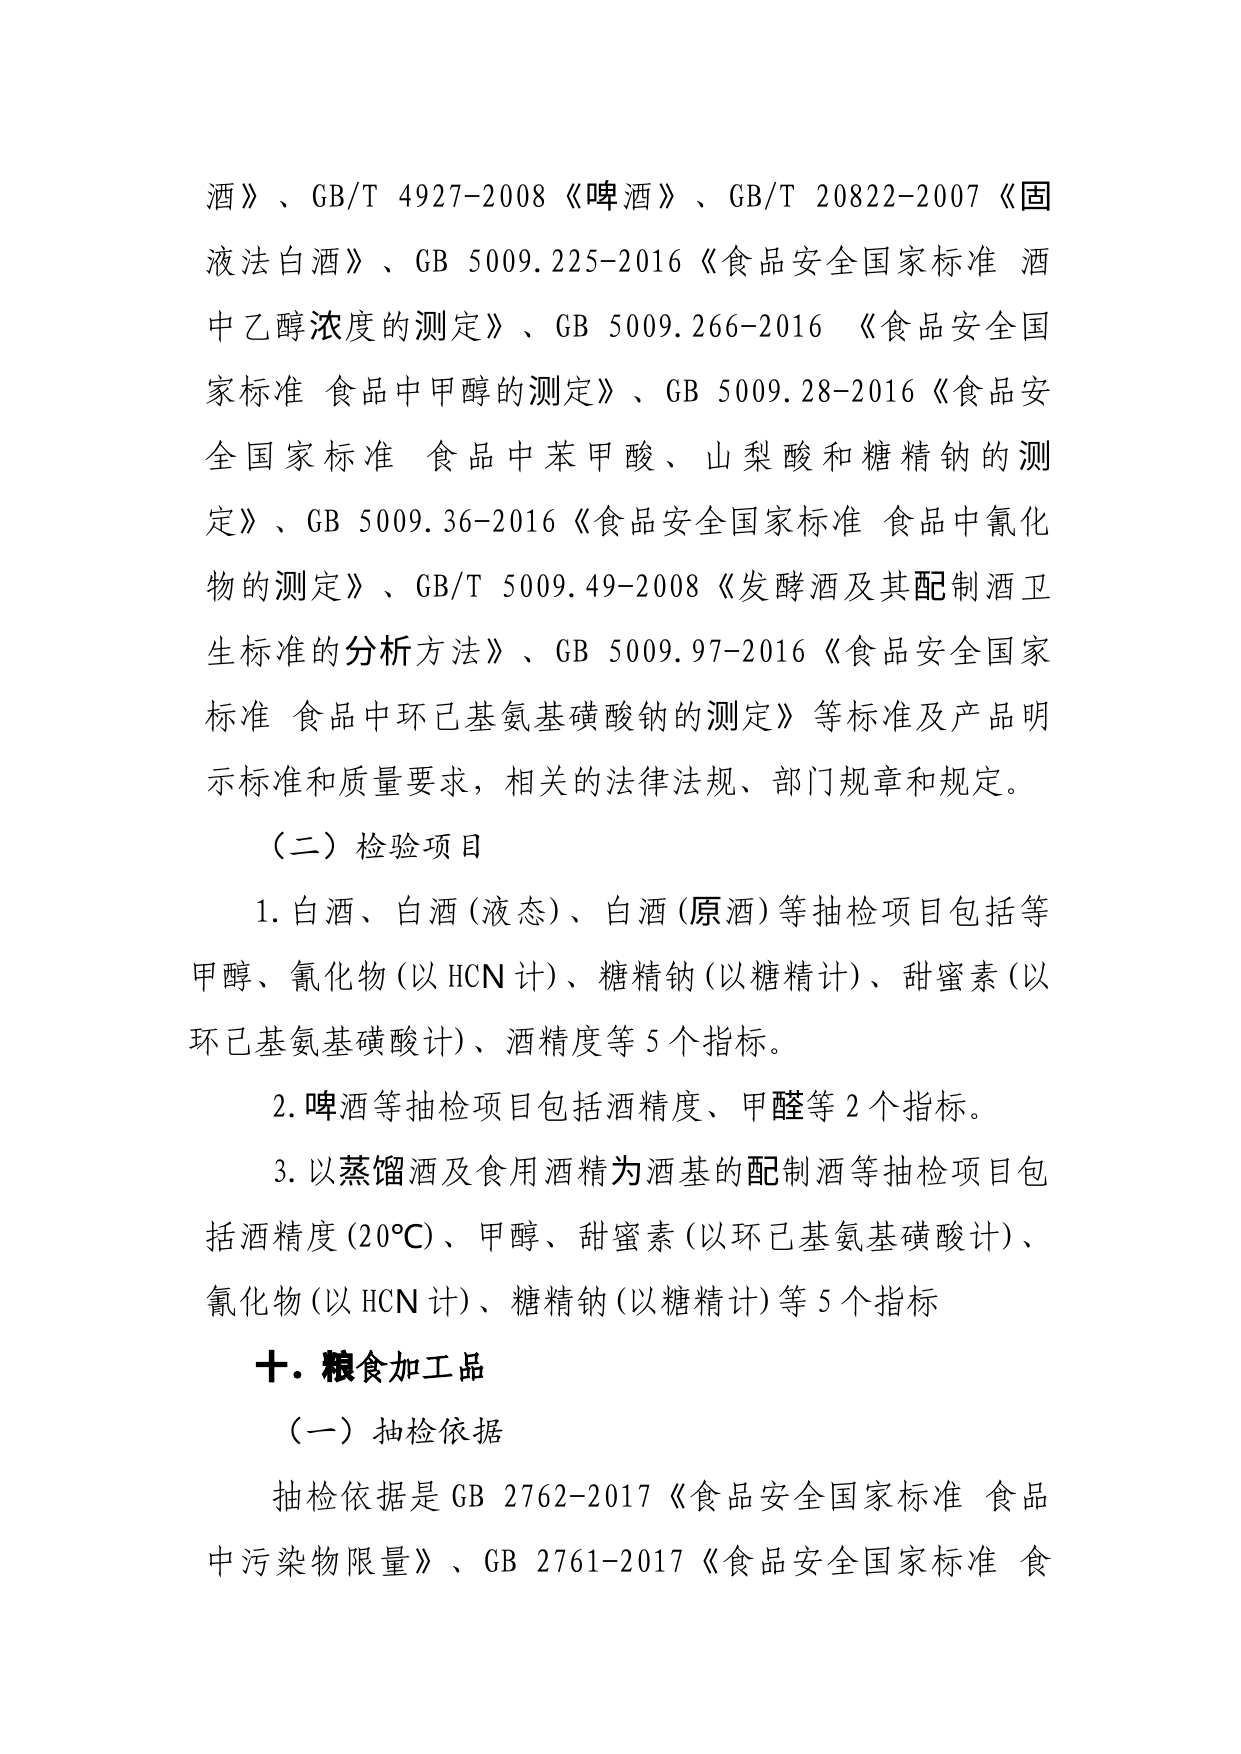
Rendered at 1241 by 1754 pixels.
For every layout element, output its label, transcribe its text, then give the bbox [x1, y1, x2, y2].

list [204, 1462, 1053, 1592]
list 2.啤酒等抽检项目包括酒精度、甲醛等2个指标。 [204, 1072, 1053, 1137]
list 3.以蒸馏酒及食用酒精为酒基的配制酒等抽检项目包括酒精度(20℃)、甲醇、甜蜜素(以环己基氨基磺酸计)、氰化物(以HCN计)、糖精钠(以糖精计)等5个指标 [204, 1137, 1053, 1332]
list 1.白酒、白酒(液态)、白酒(原酒)等抽检项目包括等甲醇、氰化物(以HCN计)、糖精钠(以糖精计)、甜蜜素(以环己基氨基磺酸计)、酒精度等5个指标。 [187, 877, 1053, 1072]
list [204, 162, 1053, 812]
list （一）抽检依据 [204, 1397, 1053, 1462]
list 十．粮食加工品 [187, 1332, 1053, 1397]
text （二）检验项目 [187, 812, 1053, 877]
